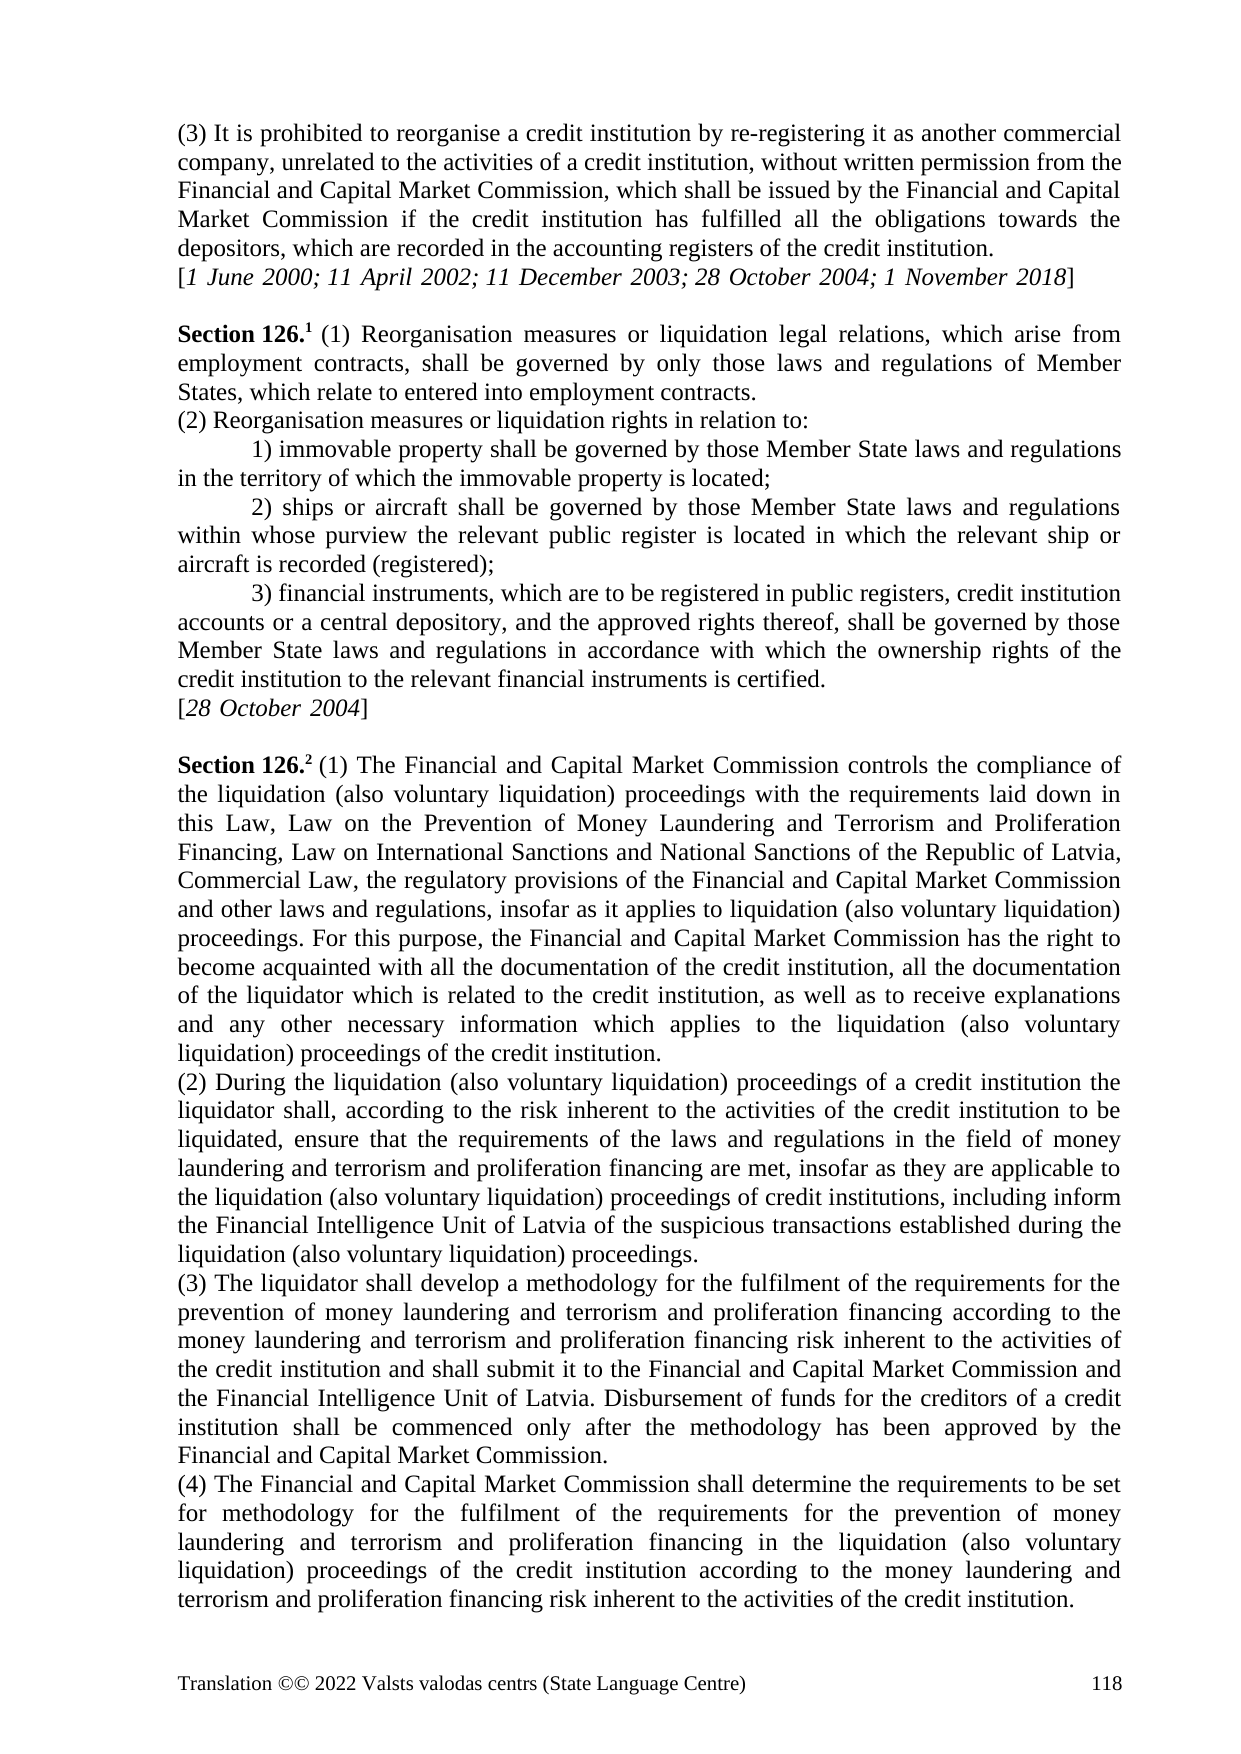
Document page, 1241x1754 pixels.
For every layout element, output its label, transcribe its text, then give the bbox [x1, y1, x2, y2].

text (2) Reorganisation measures or liquidation rights in relation to: [177, 406, 1122, 434]
text 1) immovable property shall be governed by those Member State laws and regulations in the territory of which the immovable property is located; [177, 434, 1122, 492]
text 3) financial instruments, which are to be registered in public registers, credit institution accounts or a central depository, and the approved rights thereof, shall be governed by those Member State laws and regulations in accordance with which the ownership rights of the credit institution to the relevant financial instruments is certified. [177, 578, 1122, 693]
text [28 October 2004] [177, 693, 1122, 722]
text (3) It is prohibited to reorganise a credit institution by re-registering it as another commercial company, unrelated to the activities of a credit institution, without written permission from the Financial and Capital Market Commission, which shall be issued by the Financial and Capital Market Commission if the credit institution has fulfilled all the obligations towards the depositors, which are recorded in the accounting registers of the credit institution. [177, 118, 1122, 262]
text 2) ships or aircraft shall be governed by those Member State laws and regulations within whose purview the relevant public register is located in which the relevant ship or aircraft is recorded (registered); [177, 492, 1122, 578]
text Section 126.2 (1) The Financial and Capital Market Commission controls the compliance of the liquidation (also voluntary liquidation) proceedings with the requirements laid down in this Law, Law on the Prevention of Money Laundering and Terrorism and Proliferation Financing, Law on International Sanctions and National Sanctions of the Republic of Latvia, Commercial Law, the regulatory provisions of the Financial and Capital Market Commission and other laws and regulations, insofar as it applies to liquidation (also voluntary liquidation) proceedings. For this purpose, the Financial and Capital Market Commission has the right to become acquainted with all the documentation of the credit institution, all the documentation of the liquidator which is related to the credit institution, as well as to receive explanations and any other necessary information which applies to the liquidation (also voluntary liquidation) proceedings of the credit institution. [177, 751, 1122, 1067]
text Section 126.1 (1) Reorganisation measures or liquidation legal relations, which arise from employment contracts, shall be governed by only those laws and regulations of Member States, which relate to entered into employment contracts. [177, 319, 1122, 406]
text (3) The liquidator shall develop a methodology for the fulfilment of the requirements for the prevention of money laundering and terrorism and proliferation financing according to the money laundering and terrorism and proliferation financing risk inherent to the activities of the credit institution and shall submit it to the Financial and Capital Market Commission and the Financial Intelligence Unit of Latvia. Disbursement of funds for the creditors of a credit institution shall be commenced only after the methodology has been approved by the Financial and Capital Market Commission. [177, 1268, 1122, 1469]
text (2) During the liquidation (also voluntary liquidation) proceedings of a credit institution the liquidator shall, according to the risk inherent to the activities of the credit institution to be liquidated, ensure that the requirements of the laws and regulations in the field of money laundering and terrorism and proliferation financing are met, insofar as they are applicable to the liquidation (also voluntary liquidation) proceedings of credit institutions, including inform the Financial Intelligence Unit of Latvia of the suspicious transactions established during the liquidation (also voluntary liquidation) proceedings. [177, 1067, 1122, 1268]
text [1 June 2000; 11 April 2002; 11 December 2003; 28 October 2004; 1 November 2018] [177, 262, 1122, 291]
text (4) The Financial and Capital Market Commission shall determine the requirements to be set for methodology for the fulfilment of the requirements for the prevention of money laundering and terrorism and proliferation financing in the liquidation (also voluntary liquidation) proceedings of the credit institution according to the money laundering and terrorism and proliferation financing risk inherent to the activities of the credit institution. [177, 1469, 1122, 1613]
